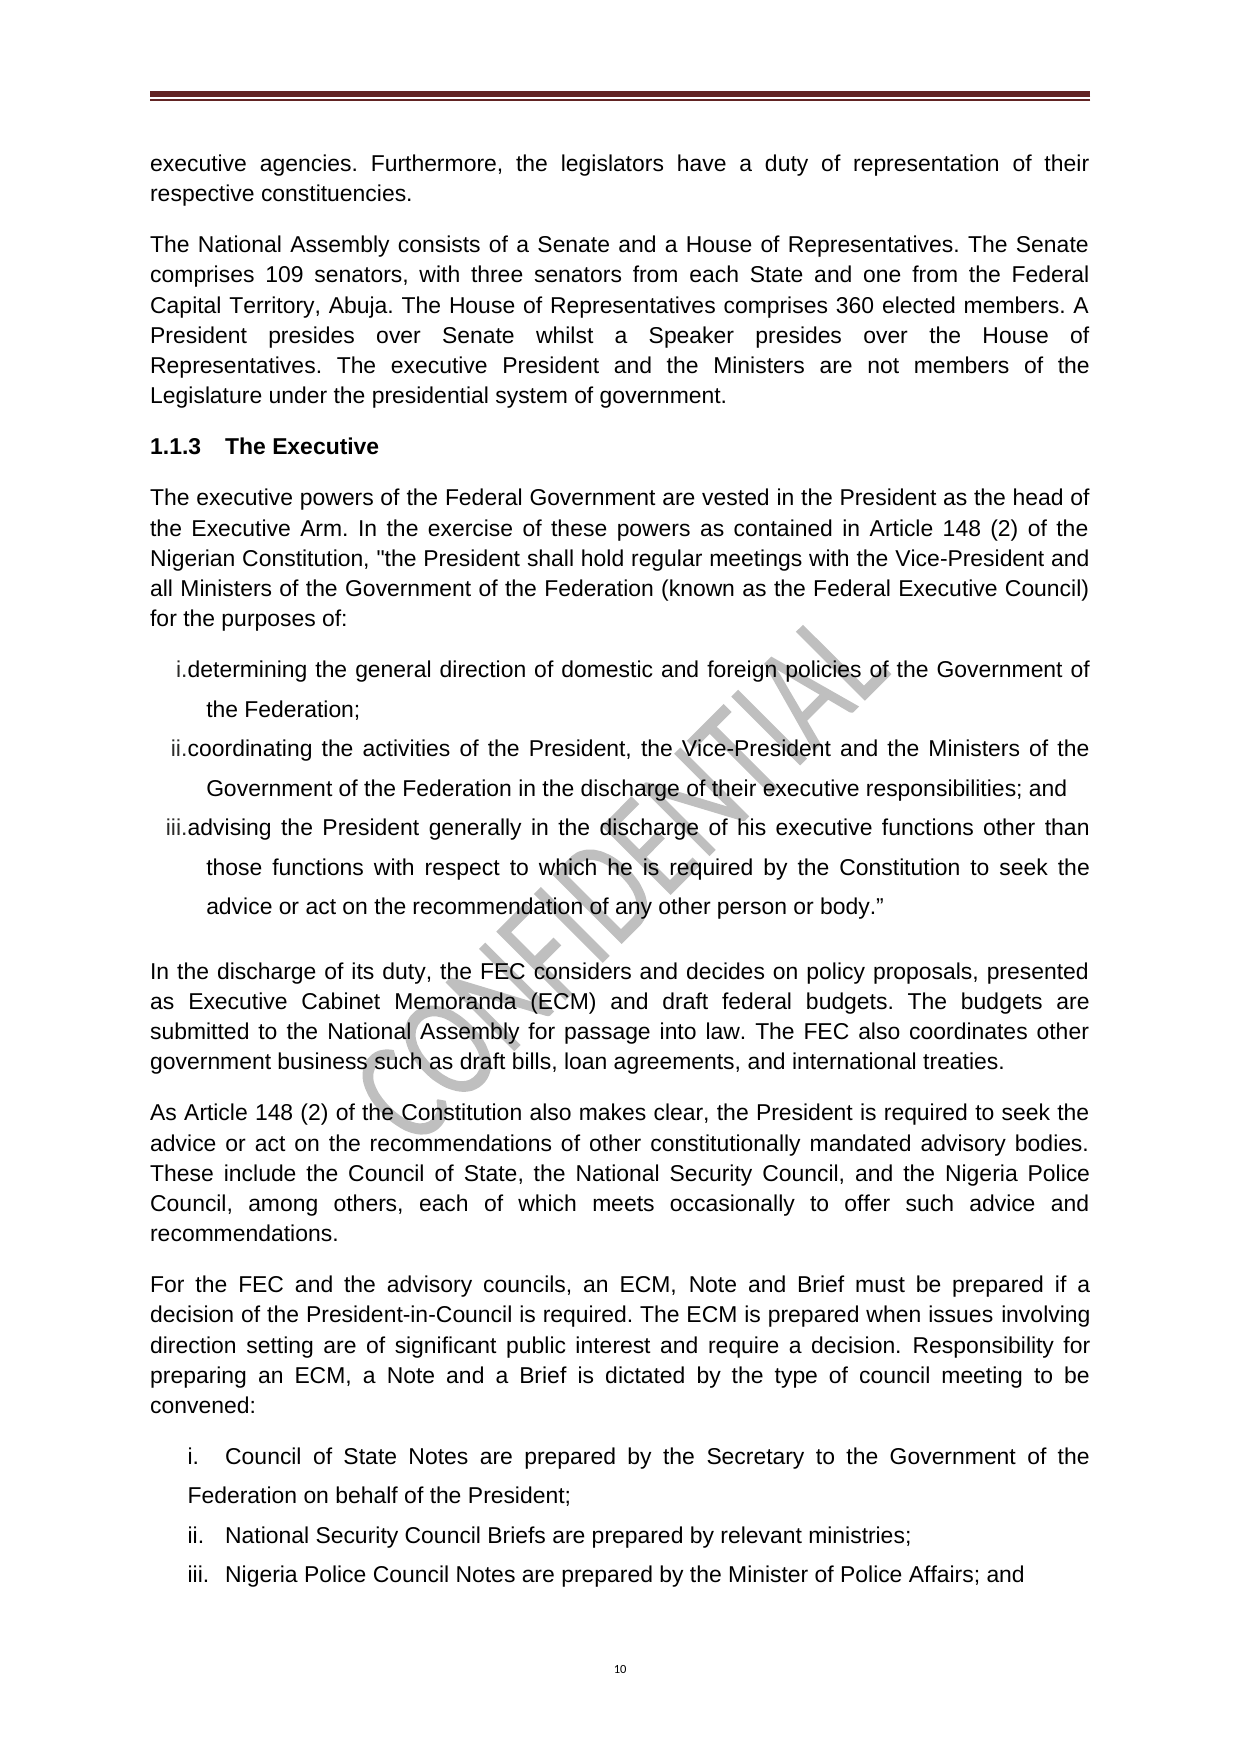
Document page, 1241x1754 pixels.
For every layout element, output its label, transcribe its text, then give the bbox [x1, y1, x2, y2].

list coordinating the activities of the President, the Vice-President and the Ministers of the Government of the Federation in the discharge of their executive responsibilities; and [187, 735, 1090, 801]
list advising the President generally in the discharge of his executive functions other than those functions with respect to which he is required by the Constitution to seek the advice or act on the recommendation of any other person or body.” [187, 814, 1090, 919]
text 1.1.3 The Executive [150, 433, 1090, 460]
text The executive powers of the Federal Government are vested in the President as the head of the Executive Arm. In the exercise of these powers as contained in Article 148 (2) of the Nigerian Constitution, "the President shall hold regular meetings with the Vice-President and all Ministers of the Government of the Federation (known as the Federal Executive Council) for the purposes of: [150, 484, 1090, 632]
list determining the general direction of domestic and foreign policies of the Government of the Federation; [187, 656, 1090, 722]
text For the FEC and the advisory councils, an ECM, Note and Brief must be prepared if a decision of the President-in-Council is required. The ECM is prepared when issues involving direction setting are of significant public interest and require a decision. Responsibility for preparing an ECM, a Note and a Brief is dictated by the type of council meeting to be convened: [150, 1271, 1090, 1418]
list Nigeria Police Council Notes are prepared by the Minister of Police Affairs; and [187, 1561, 1090, 1588]
text In the discharge of its duty, the FEC considers and decides on policy proposals, presented as Executive Cabinet Memoranda (ECM) and draft federal budgets. The budgets are submitted to the National Assembly for passage into law. The FEC also coordinates other government business such as draft bills, loan agreements, and international treaties. [150, 958, 1090, 1074]
text As Article 148 (2) of the Constitution also makes clear, the President is required to seek the advice or act on the recommendations of other constitutionally mandated advisory bodies. These include the Council of State, the National Security Council, and the Nigeria Police Council, among others, each of which meets occasionally to offer such advice and recommendations. [150, 1099, 1090, 1246]
list Council of State Notes are prepared by the Secretary to the Government of the Federation on behalf of the President; [187, 1443, 1090, 1509]
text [150, 150, 1090, 207]
text The National Assembly consists of a Senate and a House of Representatives. The Senate comprises 109 senators, with three senators from each State and one from the Federal Capital Territory, Abuja. The House of Representatives comprises 360 elected members. A President presides over Senate whilst a Speaker presides over the House of Representatives. The executive President and the Ministers are not members of the Legislature under the presidential system of government. [150, 231, 1090, 409]
list National Security Council Briefs are prepared by relevant ministries; [187, 1522, 1090, 1548]
